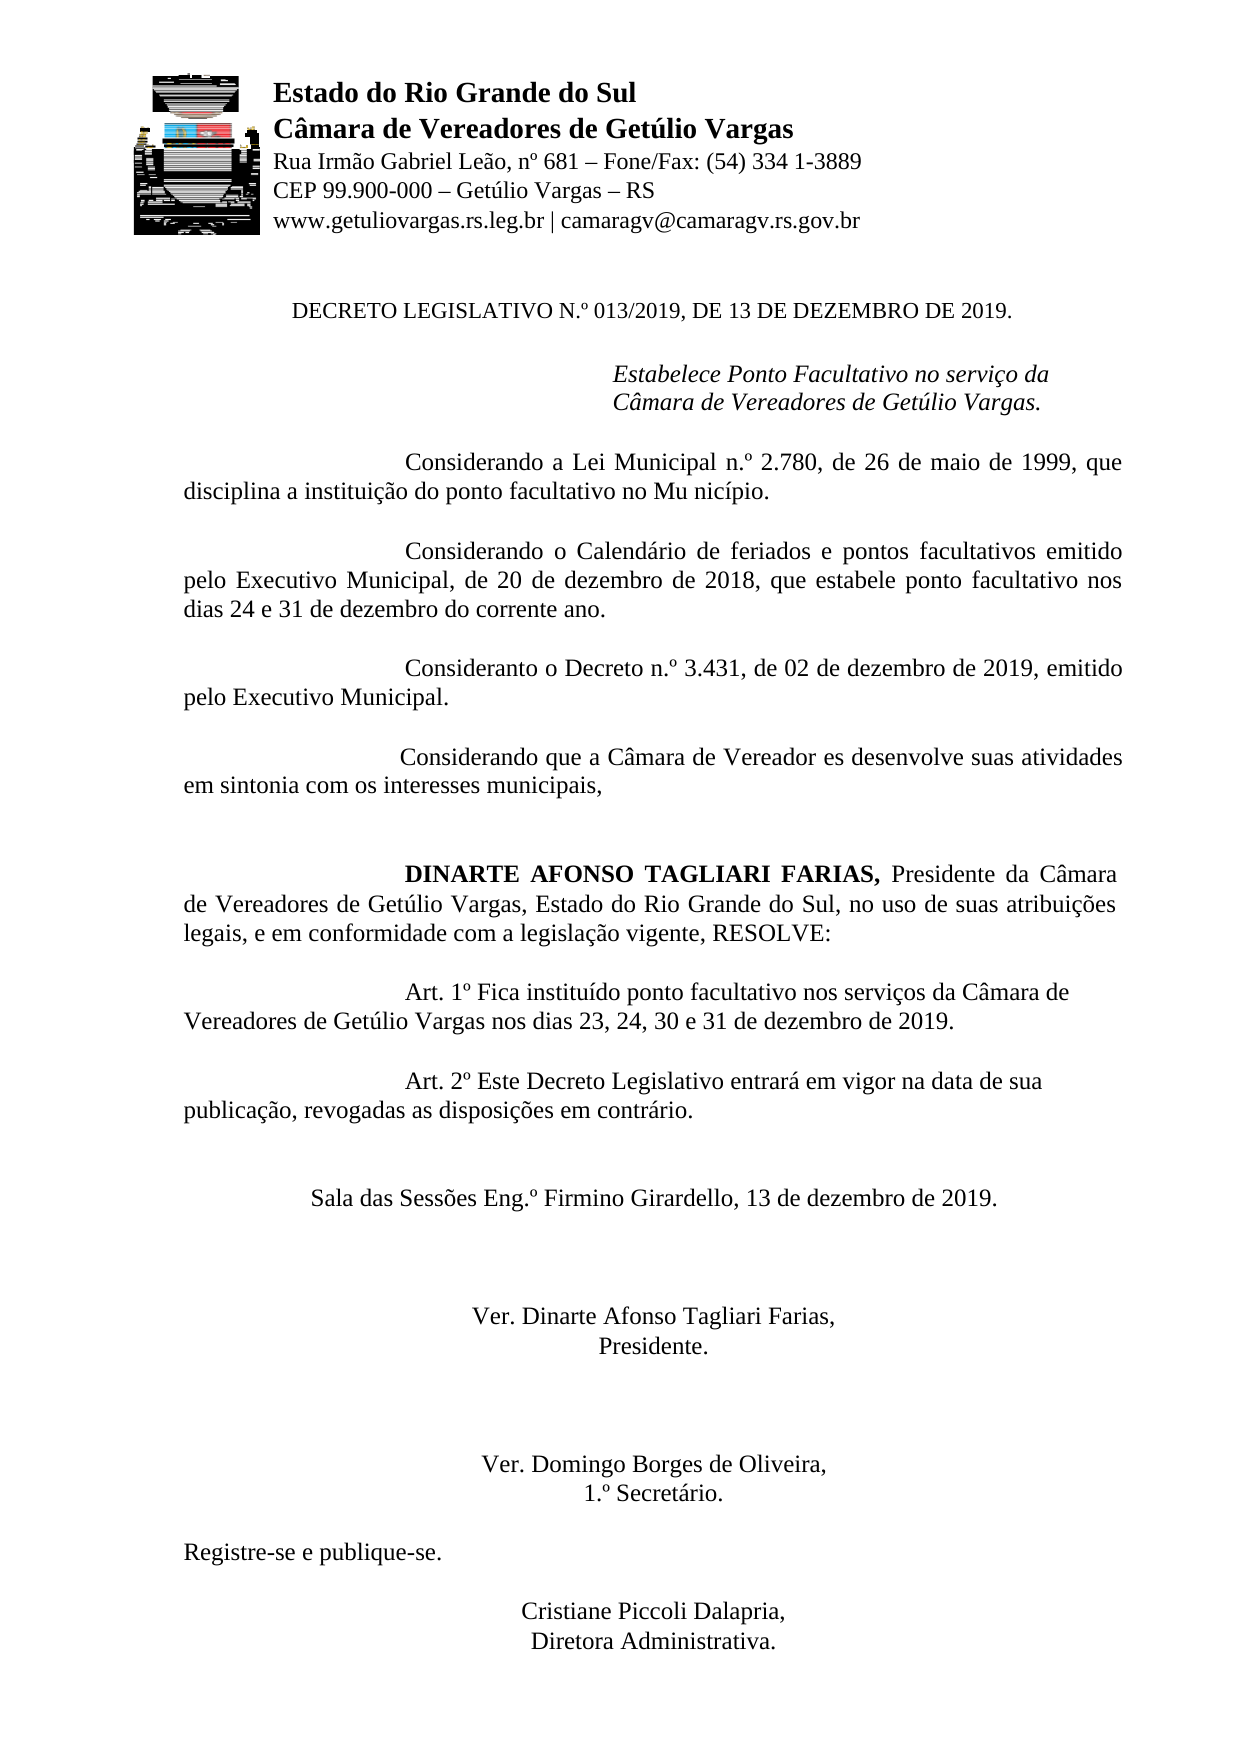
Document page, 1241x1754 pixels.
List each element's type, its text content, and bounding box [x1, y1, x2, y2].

text Art. 1º Fica instituído ponto facultativo nos serviços da Câmara de Vereadores de Getúlio Vargas nos dias 23, 24, 30 e 31 de dezembro de 2019. [183, 978, 1113, 1035]
text Art. 2º Este Decreto Legislativo entrará em vigor na data de sua publicação, revogadas as disposições em contrário. [183, 1066, 1123, 1123]
text Estabelece Ponto Facultativo no serviço da Câmara de Vereadores de Getúlio Vargas. [612, 360, 1117, 416]
text Cristiane Piccoli Dalapria, [150, 1596, 1157, 1625]
text Presidente. [150, 1331, 1157, 1359]
text DINARTE AFONSO TAGLIARI FARIAS, Presidente da Câmara de Vereadores de Getúlio Vargas, Estado do Rio Grande do Sul, no uso de suas atribuições legais, e em conformidade com a legislação vigente, RESOLVE: [183, 859, 1117, 947]
picture [152, 73, 239, 119]
text Ver. Dinarte Afonso Tagliari Farias, [150, 1301, 1157, 1330]
text Diretora Administrativa. [150, 1626, 1157, 1654]
text Considerando o Calendário de feriados e pontos facultativos emitido pelo Executivo Municipal, de 20 de dezembro de 2018, que estabele ponto facultativo nos dias 24 e 31 de dezembro do corrente ano. [183, 536, 1123, 622]
text 1.º Secretário. [583, 1478, 1123, 1507]
text Ver. Domingo Borges de Oliveira, [481, 1449, 1123, 1478]
text Rua Irmão Gabriel Leão, nº 681 – Fone/Fax: (54) 334 1-3889 CEP 99.900-000 – Getúlio Vargas – RS www.getuliovargas.rs.leg.br | camaragv@camaragv.rs.gov.br [273, 147, 882, 233]
text Considerando que a Câmara de Vereador es desenvolve suas atividades em sintonia com os interesses municipais, [183, 742, 1123, 799]
text Considerando a Lei Municipal n.º 2.780, de 26 de maio de 1999, que disciplina a instituição do ponto facultativo no Mu nicípio. [183, 448, 1123, 505]
text Registre-se e publique-se. [183, 1537, 1123, 1566]
text Consideranto o Decreto n.º 3.431, de 02 de dezembro de 2019, emitido pelo Executivo Municipal. [183, 654, 1123, 711]
picture [133, 123, 260, 235]
text Estado do Rio Grande do Sul [273, 76, 1123, 109]
text DECRETO LEGISLATIVO N.º 013/2019, DE 13 DE DEZEMBRO DE 2019. [292, 297, 1123, 323]
text Sala das Sessões Eng.º Firmino Girardello, 13 de dezembro de 2019. [310, 1183, 1123, 1212]
text Câmara de Vereadores de Getúlio Vargas [273, 111, 1123, 145]
